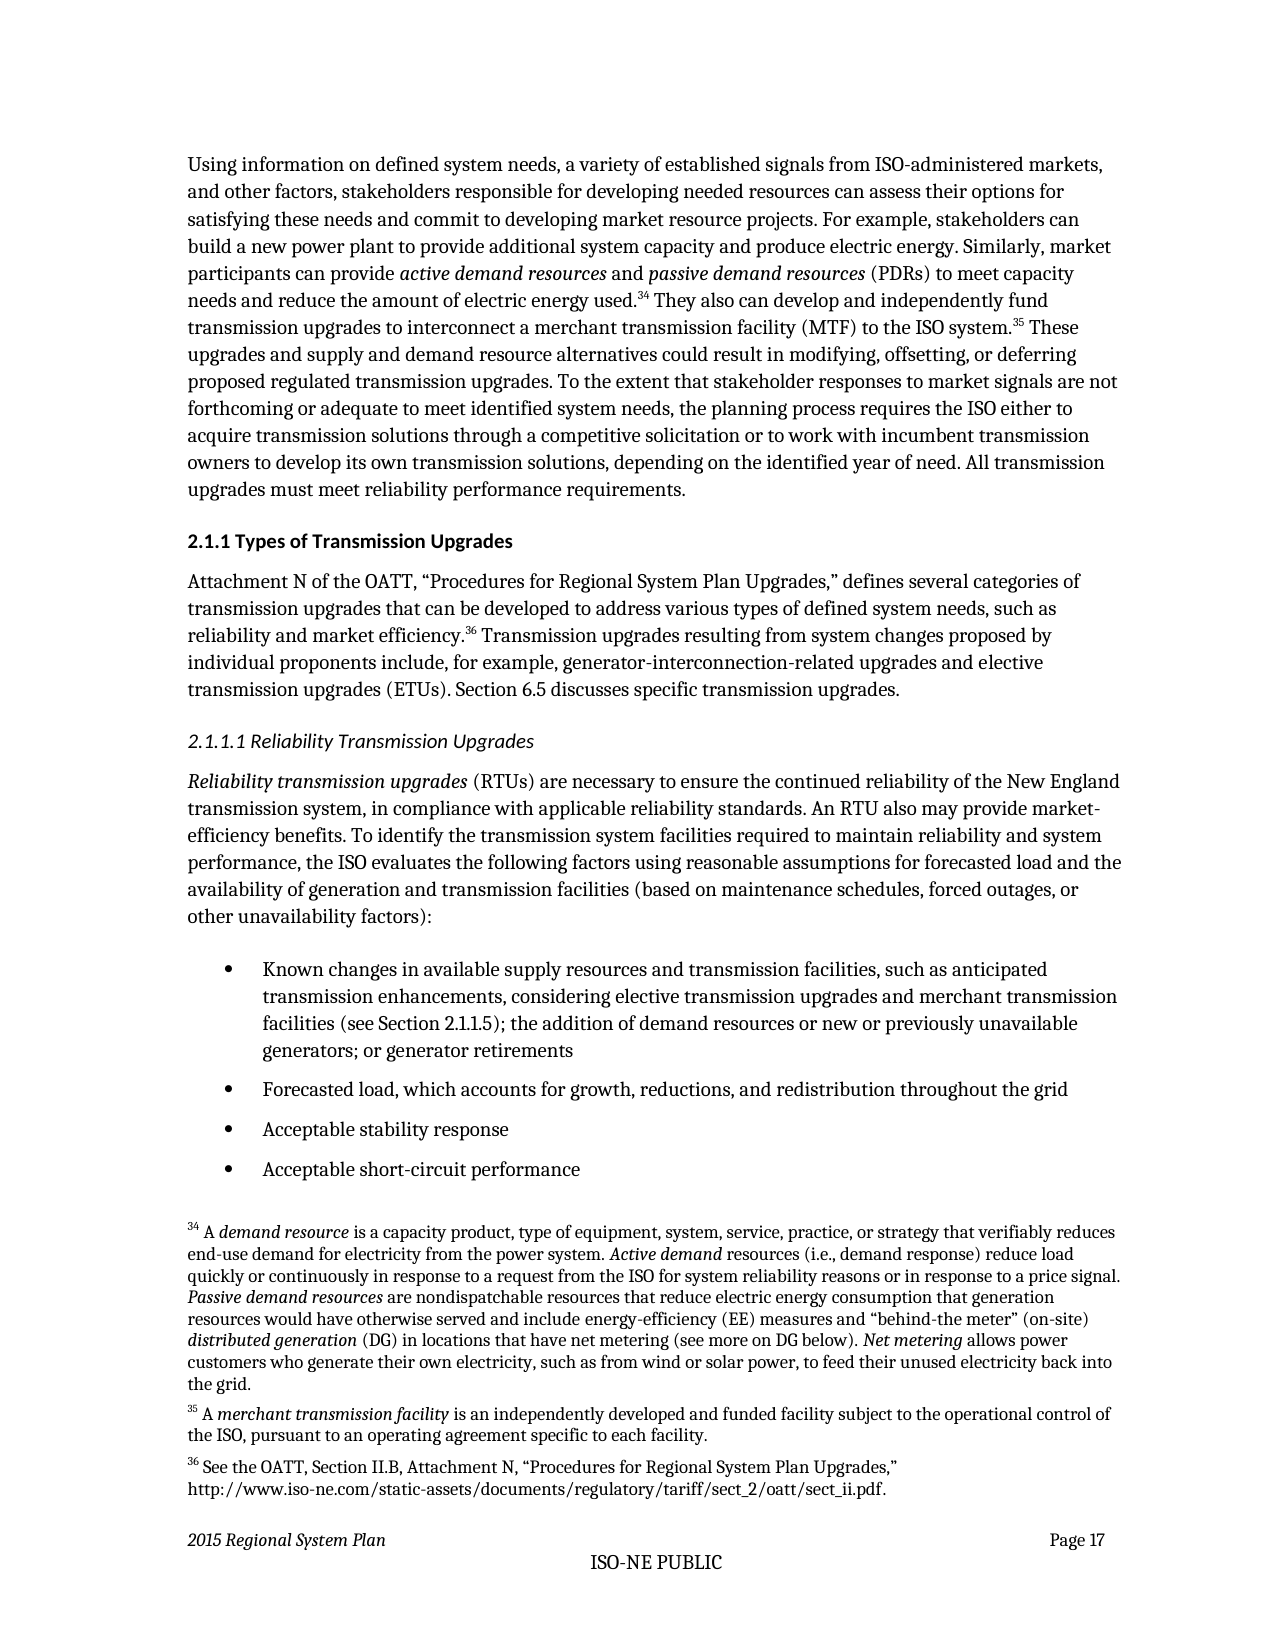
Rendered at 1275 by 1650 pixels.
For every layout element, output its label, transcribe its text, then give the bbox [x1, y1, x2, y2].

list Known changes in available supply resources and transmission facilities, such as anticipated transmission enhancements, considering elective transmission upgrades and merchant transmission facilities (see Section 2.1.1.5); the addition of demand resources or new or previously unavailable generators; or generator retirements [225, 954, 1125, 1062]
list Acceptable stability response [225, 1114, 1125, 1142]
list Acceptable short-circuit performance [225, 1154, 1125, 1181]
list Forecasted load, which accounts for growth, reductions, and redistribution throughout the grid [225, 1075, 1125, 1102]
text Using information on defined system needs, a variety of established signals from ISO-administered markets, and other factors, stakeholders responsible for developing needed resources can assess their options for satisfying these needs and commit to developing market resource projects. For example, stakeholders can build a new power plant to provide additional system capacity and produce electric energy. Similarly, market participants can provide active demand resources and passive demand resources (PDRs) to meet capacity needs and reduce the amount of electric energy used. They also can develop and independently fund transmission upgrades to interconnect a merchant transmission facility (MTF) to the ISO system. These upgrades and supply and demand resource alternatives could result in modifying, offsetting, or deferring proposed regulated transmission upgrades. To the extent that stakeholder responses to market signals are not forthcoming or adequate to meet identified system needs, the planning process requires the ISO either to acquire transmission solutions through a competitive solicitation or to work with incumbent transmission owners to develop its own transmission solutions, depending on the identified year of need. All transmission upgrades must meet reliability performance requirements. [187, 150, 1125, 502]
subtitle Reliability Transmission Upgrades [187, 727, 1125, 754]
text Reliability transmission upgrades (RTUs) are necessary to ensure the continued reliability of the New England transmission system, in compliance with applicable reliability standards. An RTU also may provide market-efficiency benefits. To identify the transmission system facilities required to maintain reliability and system performance, the ISO evaluates the following factors using reasonable assumptions for forecasted load and the availability of generation and transmission facilities (based on maintenance schedules, forced outages, or other unavailability factors): [187, 767, 1125, 929]
subtitle Types of Transmission Upgrades [187, 527, 1125, 554]
text Attachment N of the OATT, “Procedures for Regional System Plan Upgrades,” defines several categories of transmission upgrades that can be developed to address various types of defined system needs, such as reliability and market efficiency. Transmission upgrades resulting from system changes proposed by individual proponents include, for example, generator-interconnection-related upgrades and elective transmission upgrades (ETUs). Section 6.5 discusses specific transmission upgrades. [187, 567, 1125, 702]
